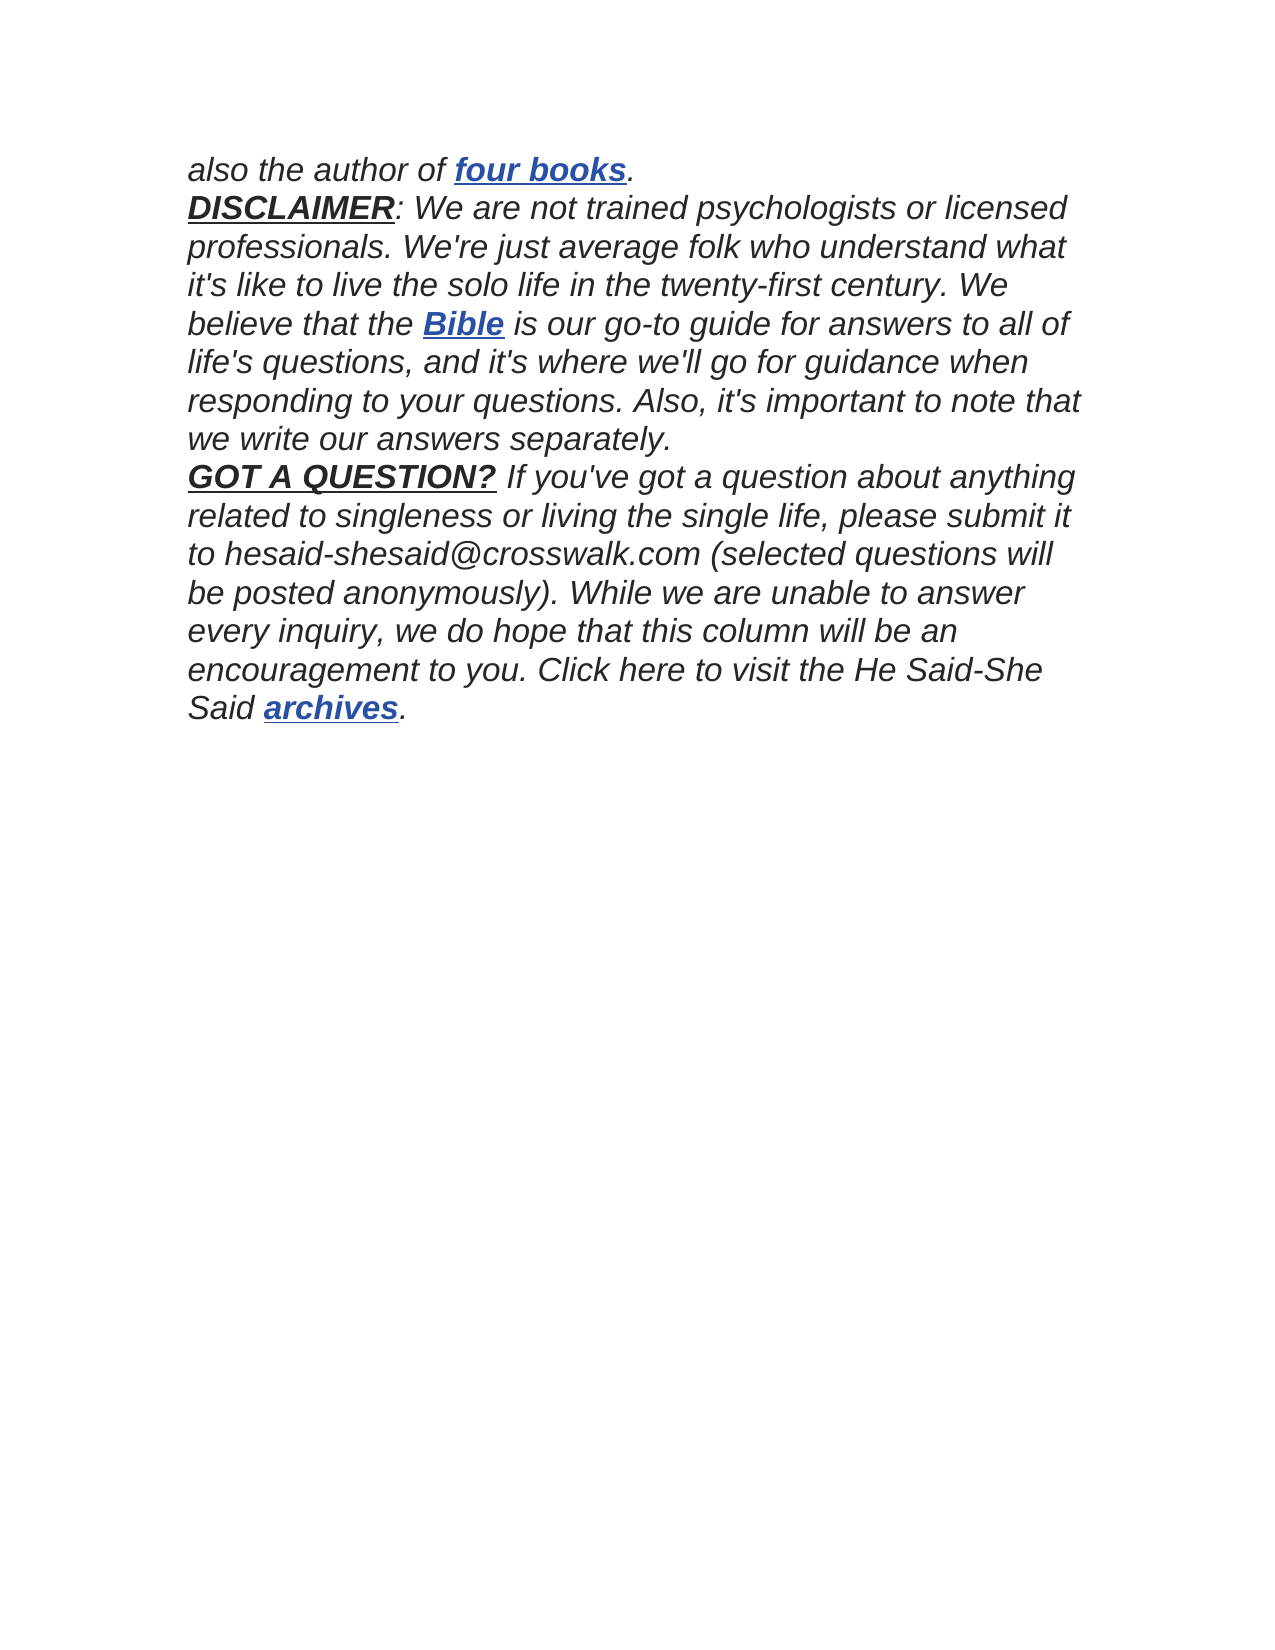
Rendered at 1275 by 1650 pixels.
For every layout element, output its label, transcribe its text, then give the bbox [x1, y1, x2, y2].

text GOT A QUESTION? If you've got a question about anything related to singleness or living the single life, please submit it to hesaid-shesaid@crosswalk.com (selected questions will be posted anonymously). While we are unable to answer every inquiry, we do hope that this column will be an encouragement to you. Click here to visit the He Said-She Said archives. [187, 457, 1087, 727]
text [187, 150, 1087, 188]
text DISCLAIMER: We are not trained psychologists or licensed professionals. We're just average folk who understand what it's like to live the solo life in the twenty-first century. We believe that the Bible is our go-to guide for answers to all of life's questions, and it's where we'll go for guidance when responding to your questions. Also, it's important to note that we write our answers separately. [187, 188, 1087, 457]
